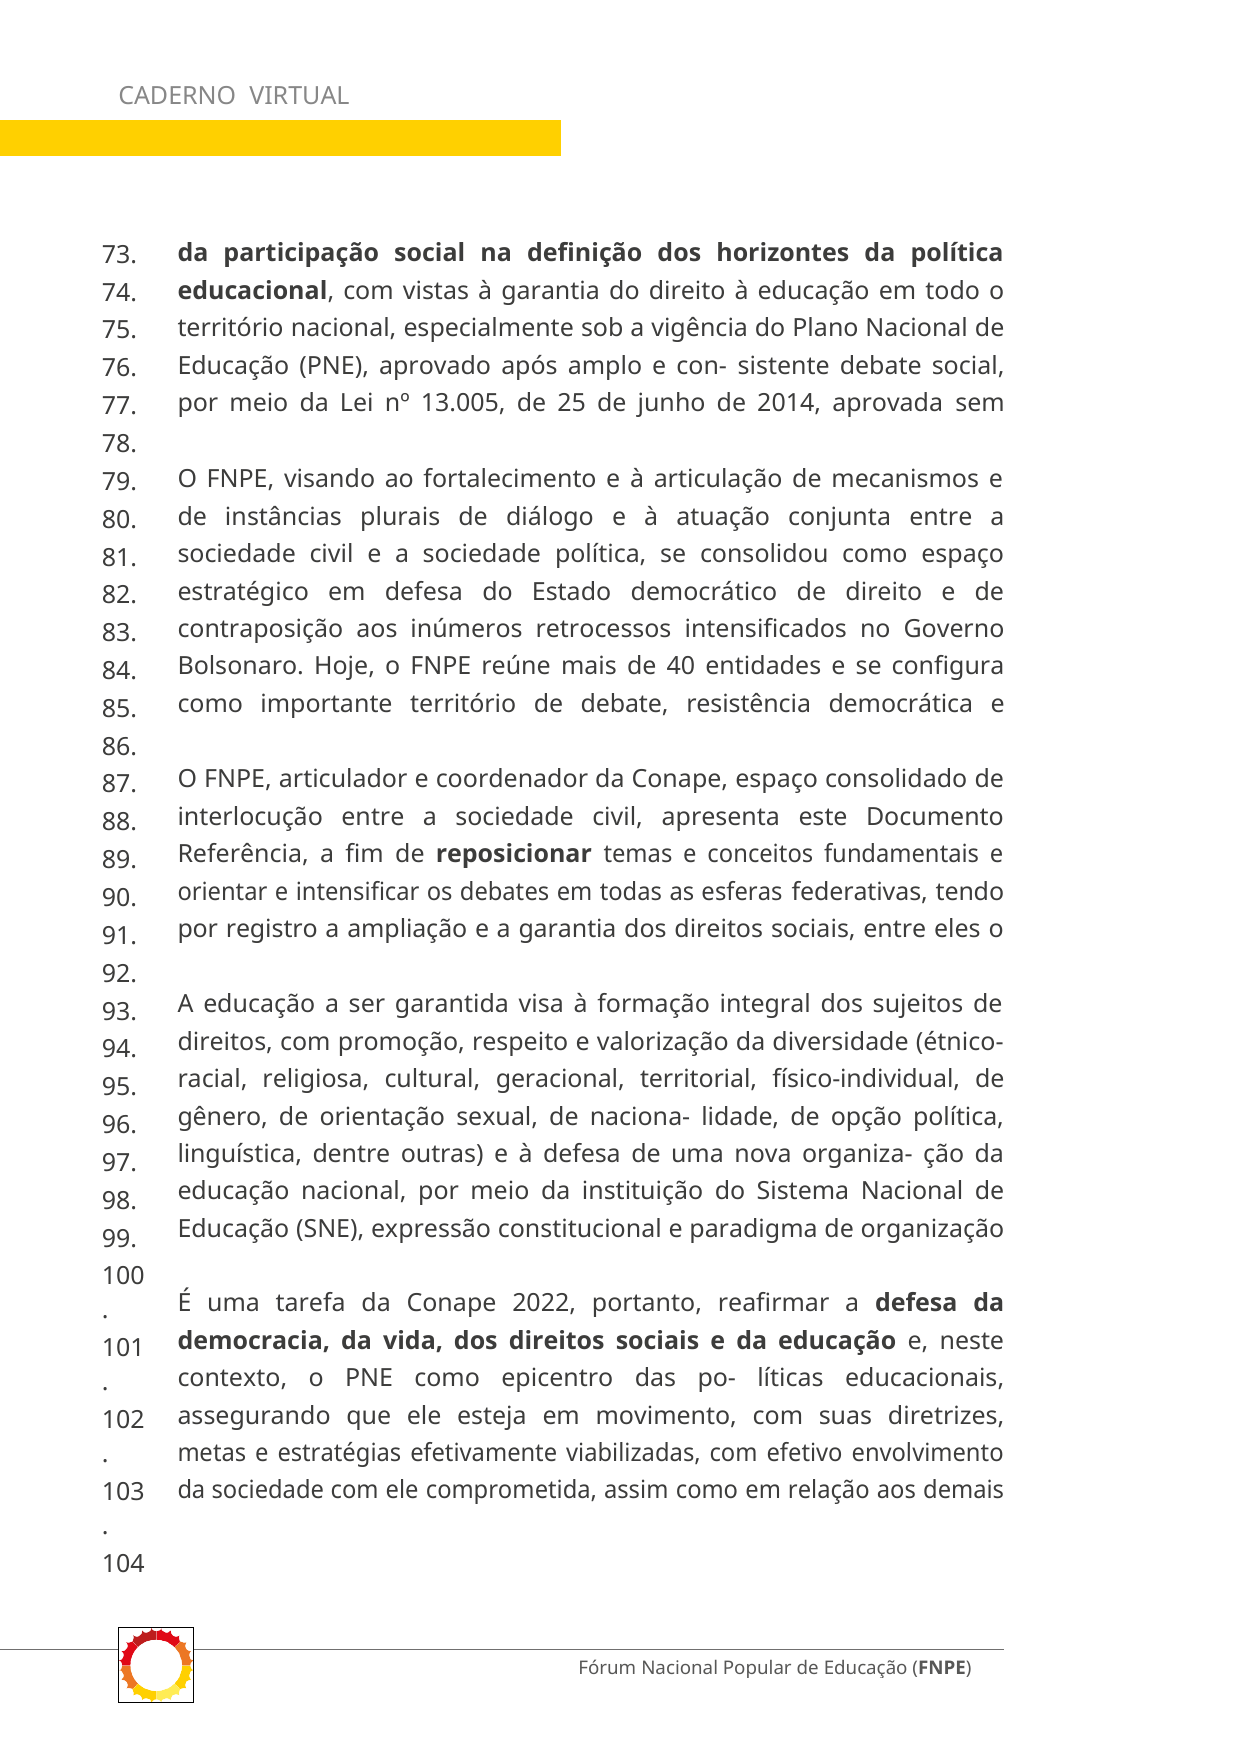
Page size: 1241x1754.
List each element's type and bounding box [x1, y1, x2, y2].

picture [119, 1628, 193, 1702]
